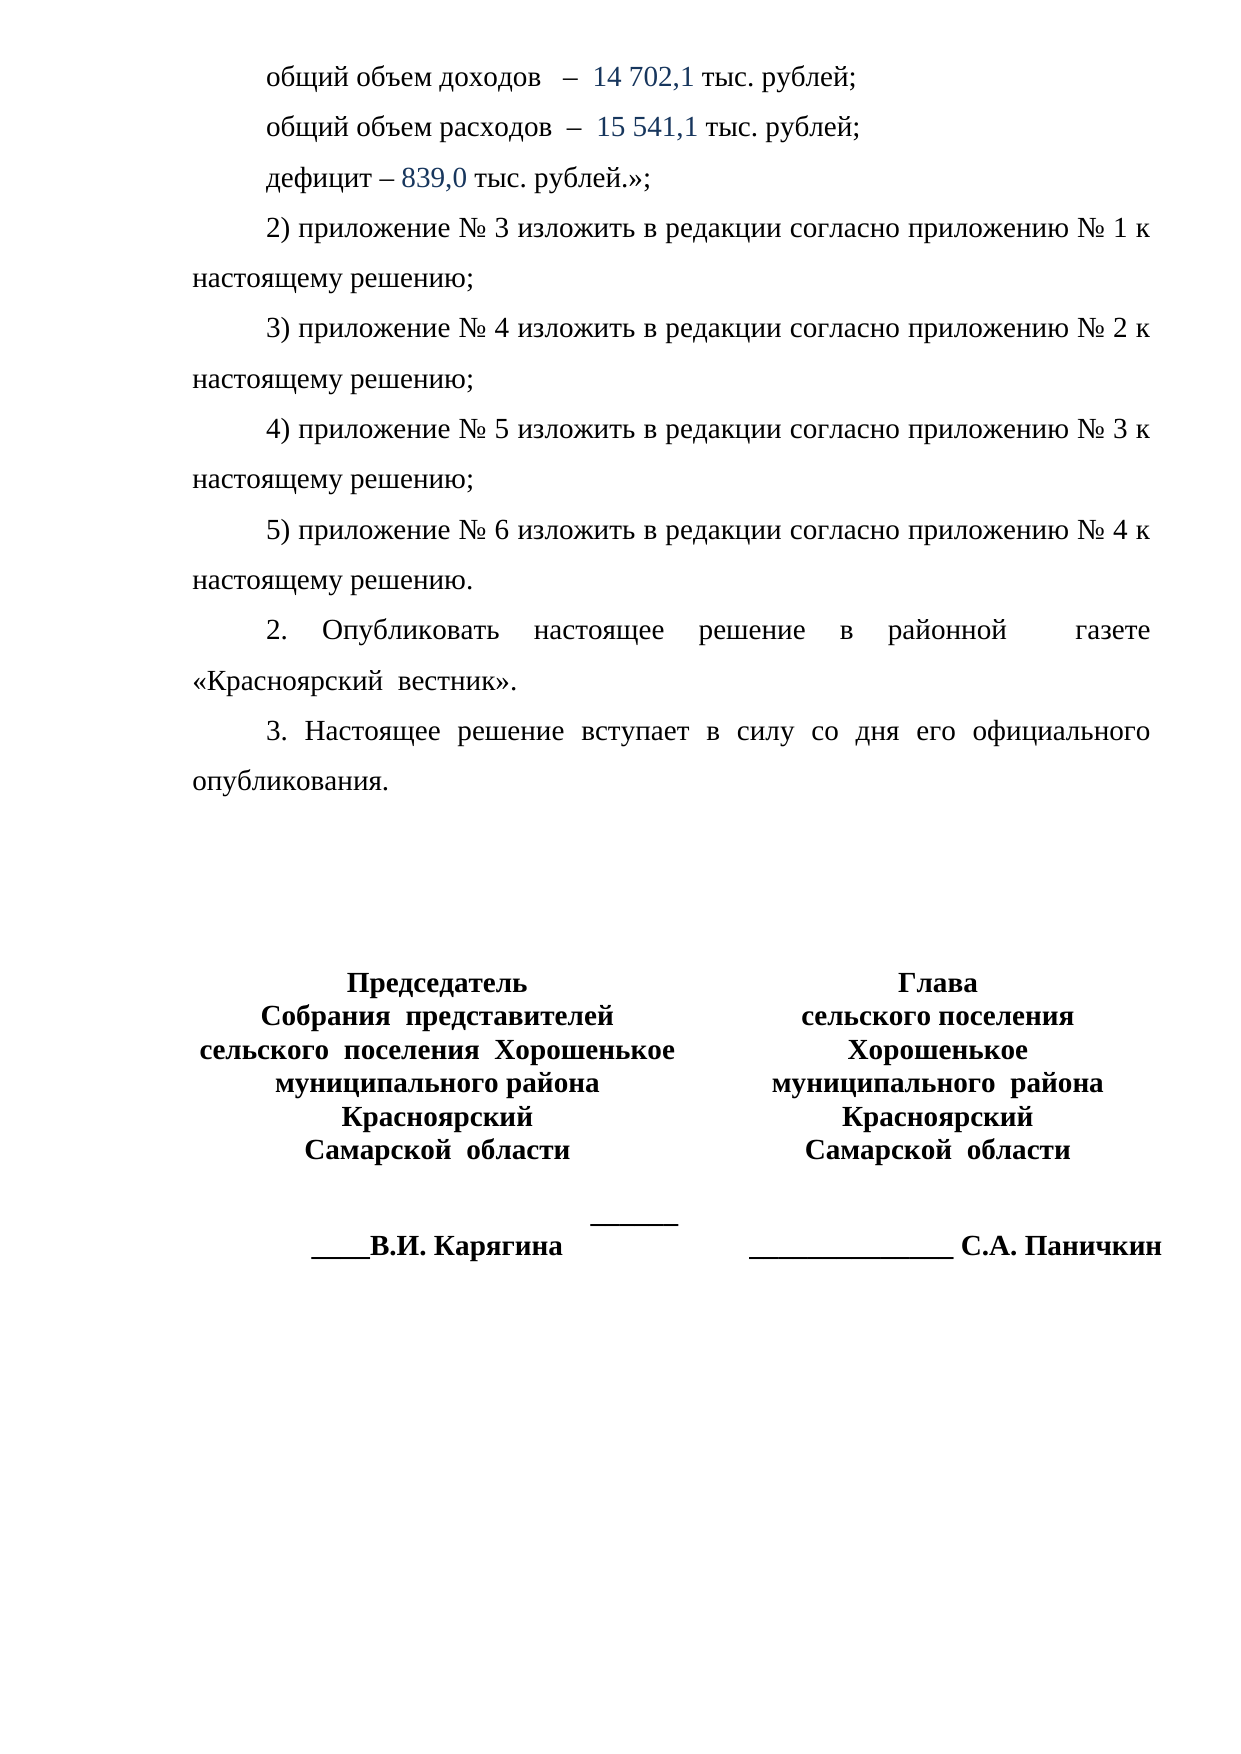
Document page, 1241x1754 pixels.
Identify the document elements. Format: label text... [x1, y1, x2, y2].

text общий объем расходов – 15 541,1 тыс. рублей; [192, 109, 1152, 143]
text 3) приложение № 4 изложить в редакции согласно приложению № 2 к настоящему решению; [192, 311, 1152, 394]
text 2. Опубликовать настоящее решение в районной газете «Красноярский вестник». [192, 612, 1152, 696]
text 3. Настоящее решение вступает в силу со дня его официального опубликования. [192, 713, 1152, 797]
text общий объем доходов – 14 702,1 тыс. рублей; [192, 59, 1152, 93]
text 5) приложение № 6 изложить в редакции согласно приложению № 4 к настоящему решению. [192, 512, 1152, 596]
text 2) приложение № 3 изложить в редакции согласно приложению № 1 к настоящему решению; [192, 210, 1152, 294]
table_header Глава сельского поселения Хорошенькое муниципального района Красноярский Самарской области ______________ С.А. Паничкин [694, 965, 1181, 1329]
table_header Председатель Собрания представителей сельского поселения Хорошенькое муниципального района Красноярский Самарской области __________В.И. Карягина [180, 965, 694, 1329]
text дефицит – 839,0 тыс. рублей.»; [192, 160, 1152, 193]
text 4) приложение № 5 изложить в редакции согласно приложению № 3 к настоящему решению; [192, 411, 1152, 495]
